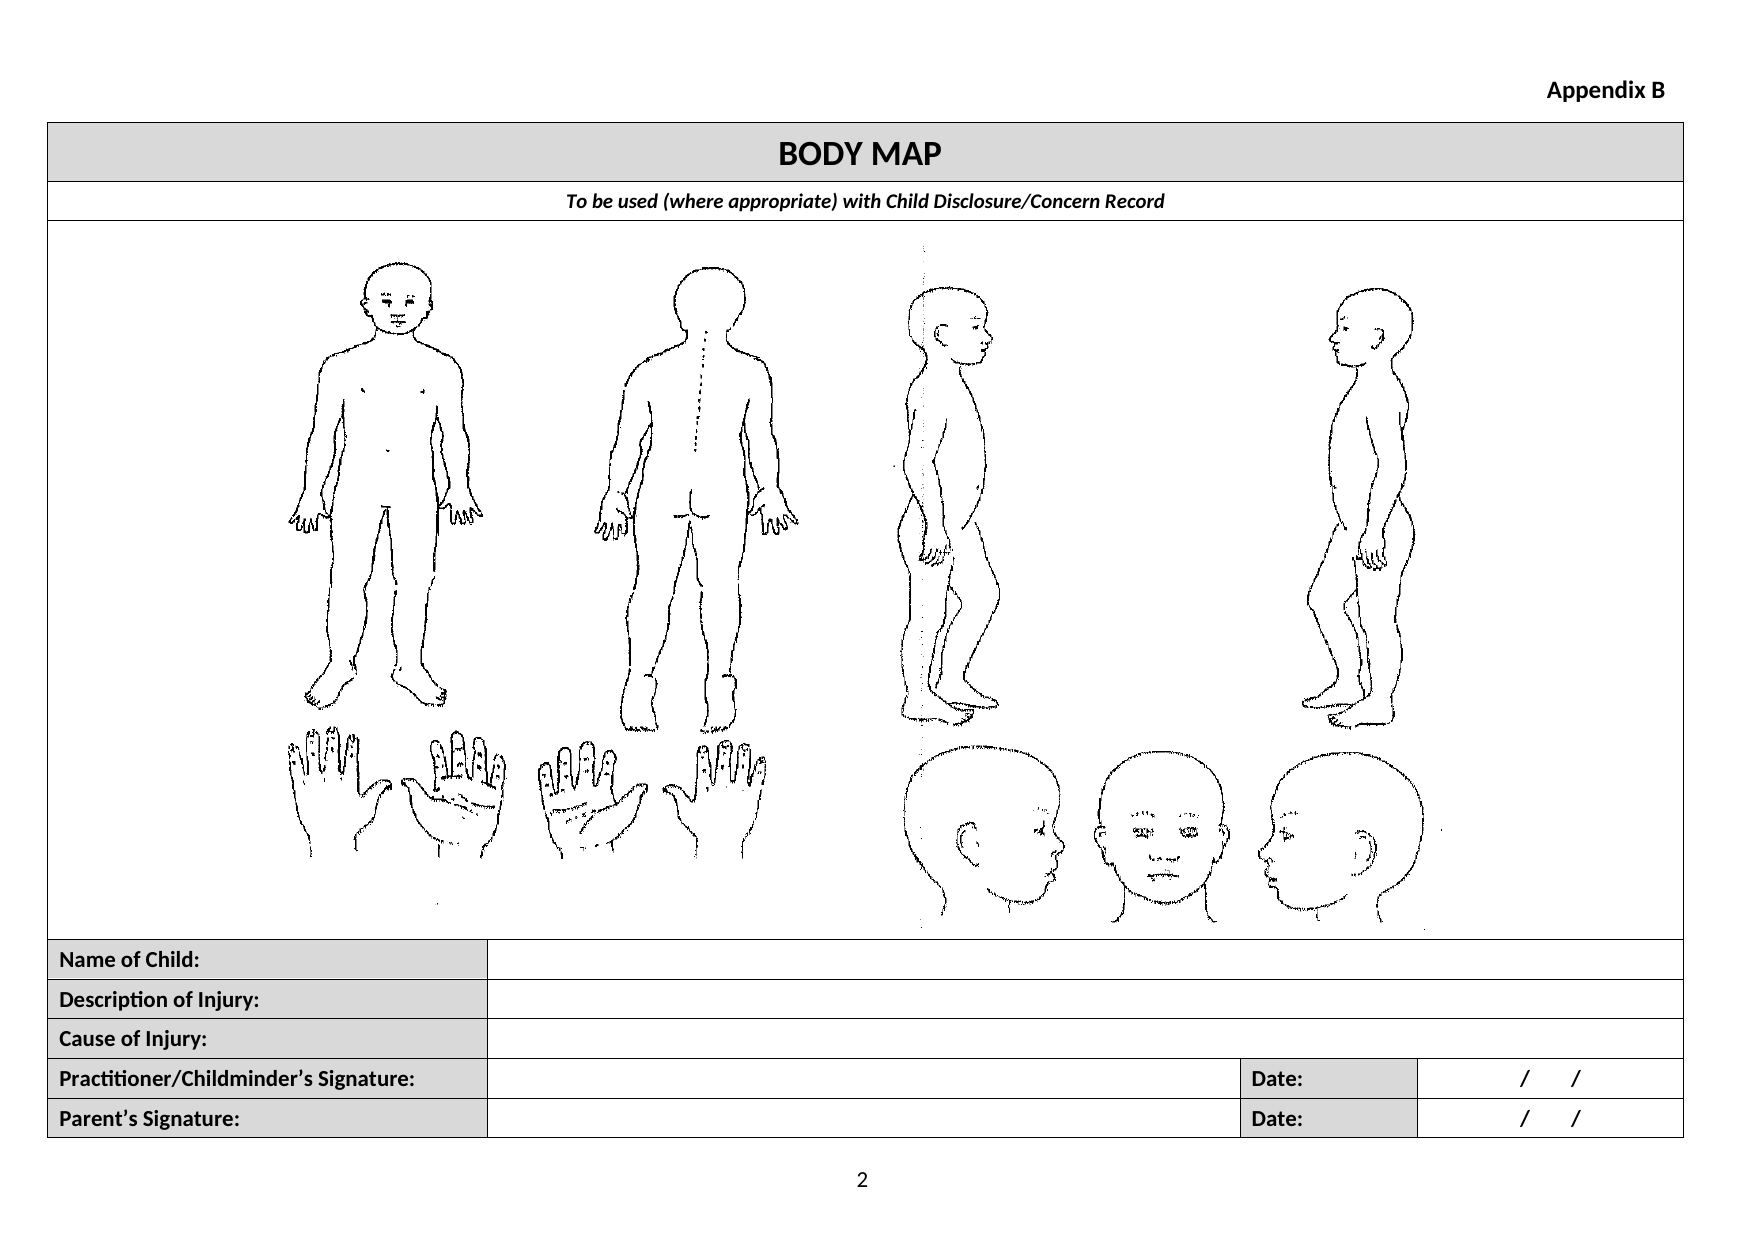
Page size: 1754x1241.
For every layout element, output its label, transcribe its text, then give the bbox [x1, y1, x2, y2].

table_cell / / [1418, 1059, 1683, 1098]
table_cell [488, 940, 1683, 978]
table_cell Date: [1241, 1099, 1417, 1137]
table_cell [488, 1059, 1240, 1098]
table_cell Name of Child: [48, 940, 487, 978]
table_cell Date: [1241, 1059, 1417, 1098]
table_cell Description of Injury: [48, 980, 487, 1018]
table_cell [488, 980, 1683, 1018]
table_cell [48, 221, 1683, 939]
table_cell Practitioner/Childminder’s Signature: [48, 1059, 487, 1098]
table_header BODY MAP [48, 123, 1683, 181]
table_cell [488, 1099, 1240, 1137]
table_cell Parent’s Signature: [48, 1099, 487, 1137]
table_cell To be used (where appropriate) with Child Disclosure/Concern Record [48, 182, 1683, 220]
table_cell / / [1418, 1099, 1683, 1137]
table_cell Cause of Injury: [48, 1019, 487, 1058]
table_cell [488, 1019, 1683, 1058]
